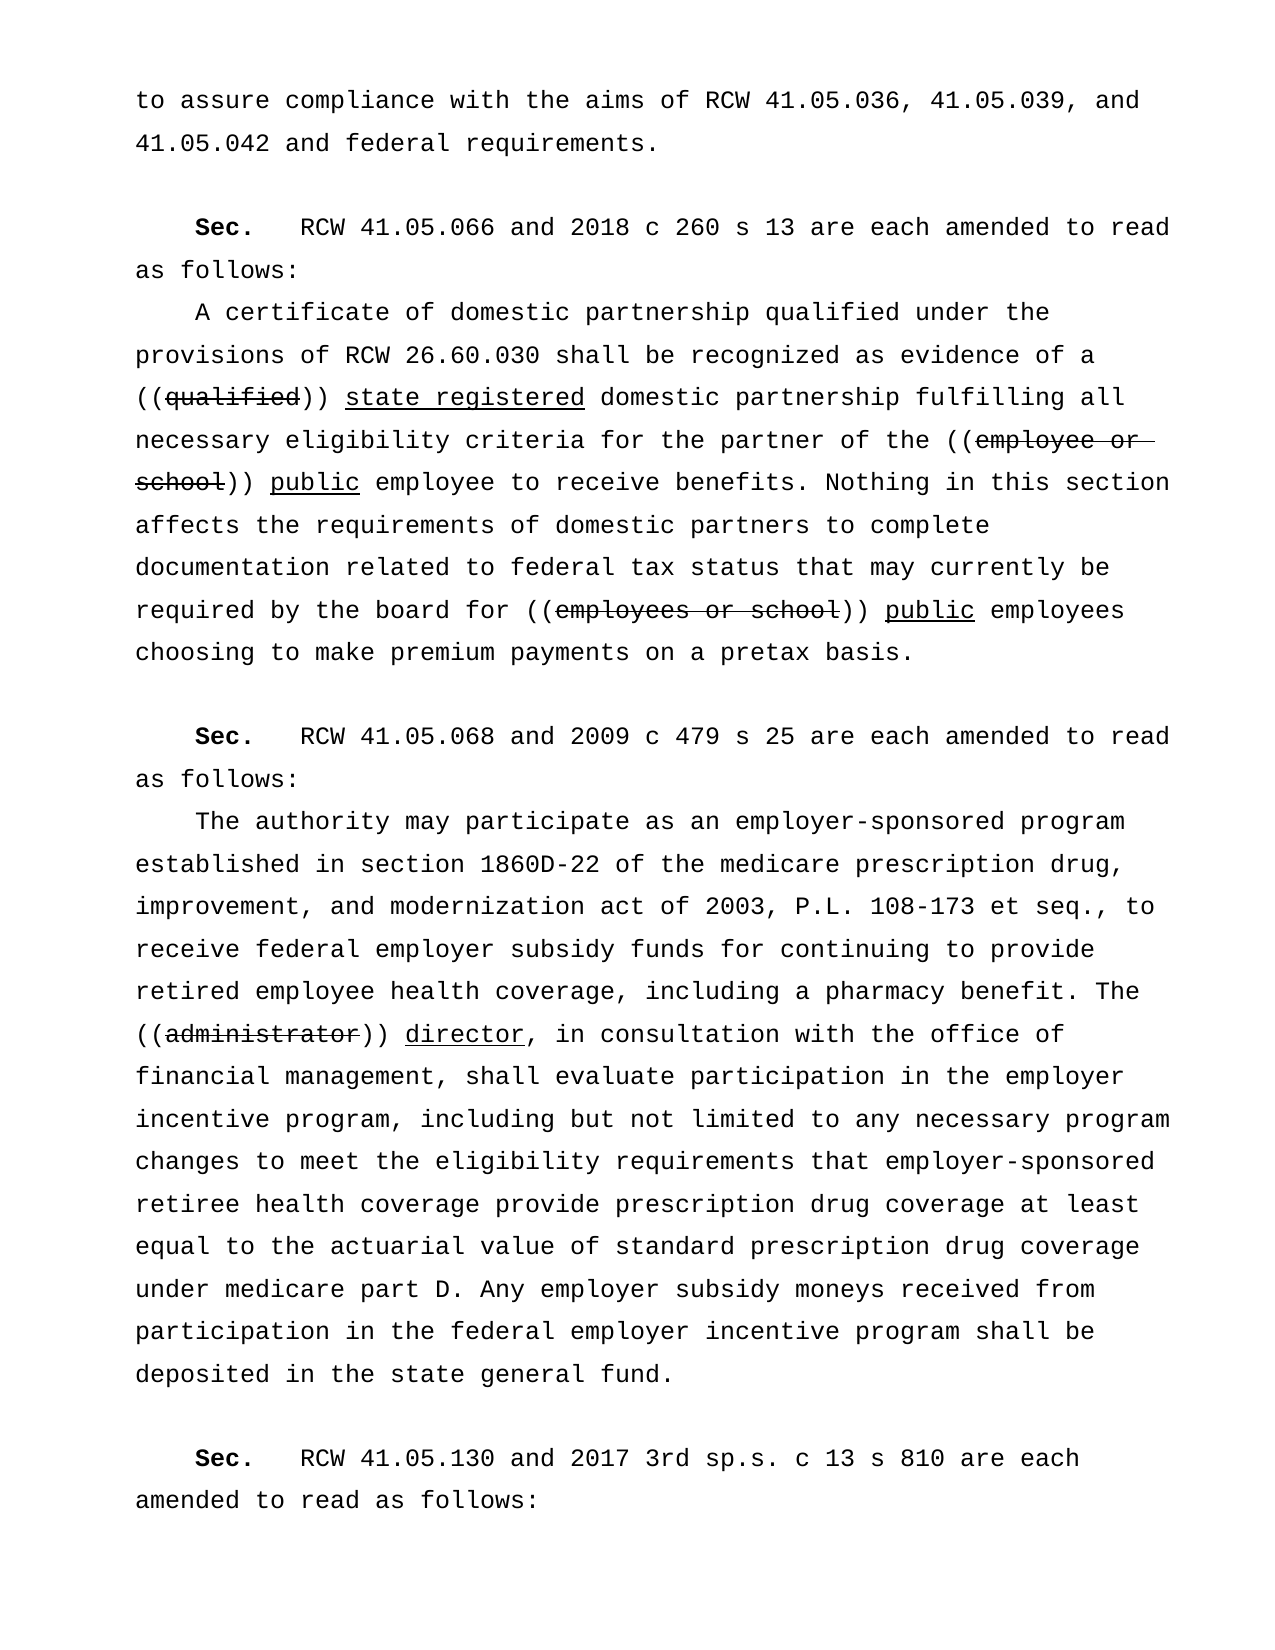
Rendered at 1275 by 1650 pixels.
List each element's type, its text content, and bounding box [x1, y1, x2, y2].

text The authority may participate as an employer-sponsored program established in section 1860D-22 of the medicare prescription drug, improvement, and modernization act of 2003, P.L. 108-173 et seq., to receive federal employer subsidy funds for continuing to provide retired employee health coverage, including a pharmacy benefit. The ((administrator)) director, in consultation with the office of financial management, shall evaluate participation in the employer incentive program, including but not limited to any necessary program changes to meet the eligibility requirements that employer-sponsored retiree health coverage provide prescription drug coverage at least equal to the actuarial value of standard prescription drug coverage under medicare part D. Any employer subsidy moneys received from participation in the federal employer incentive program shall be deposited in the state general fund. [135, 796, 1170, 1391]
text Sec. RCW 41.05.130 and 2017 3rd sp.s. c 13 s 810 are each amended to read as follows: [135, 1432, 1170, 1517]
text Sec. RCW 41.05.068 and 2009 c 479 s 25 are each amended to read as follows: [135, 711, 1170, 796]
text A certificate of domestic partnership qualified under the provisions of RCW 26.60.030 shall be recognized as evidence of a ((qualified)) state registered domestic partnership fulfilling all necessary eligibility criteria for the partner of the ((employee or school)) public employee to receive benefits. Nothing in this section affects the requirements of domestic partners to complete documentation related to federal tax status that may currently be required by the board for ((employees or school)) public employees choosing to make premium payments on a pretax basis. [135, 287, 1170, 669]
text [135, 75, 1170, 160]
text Sec. RCW 41.05.066 and 2018 c 260 s 13 are each amended to read as follows: [135, 202, 1170, 287]
